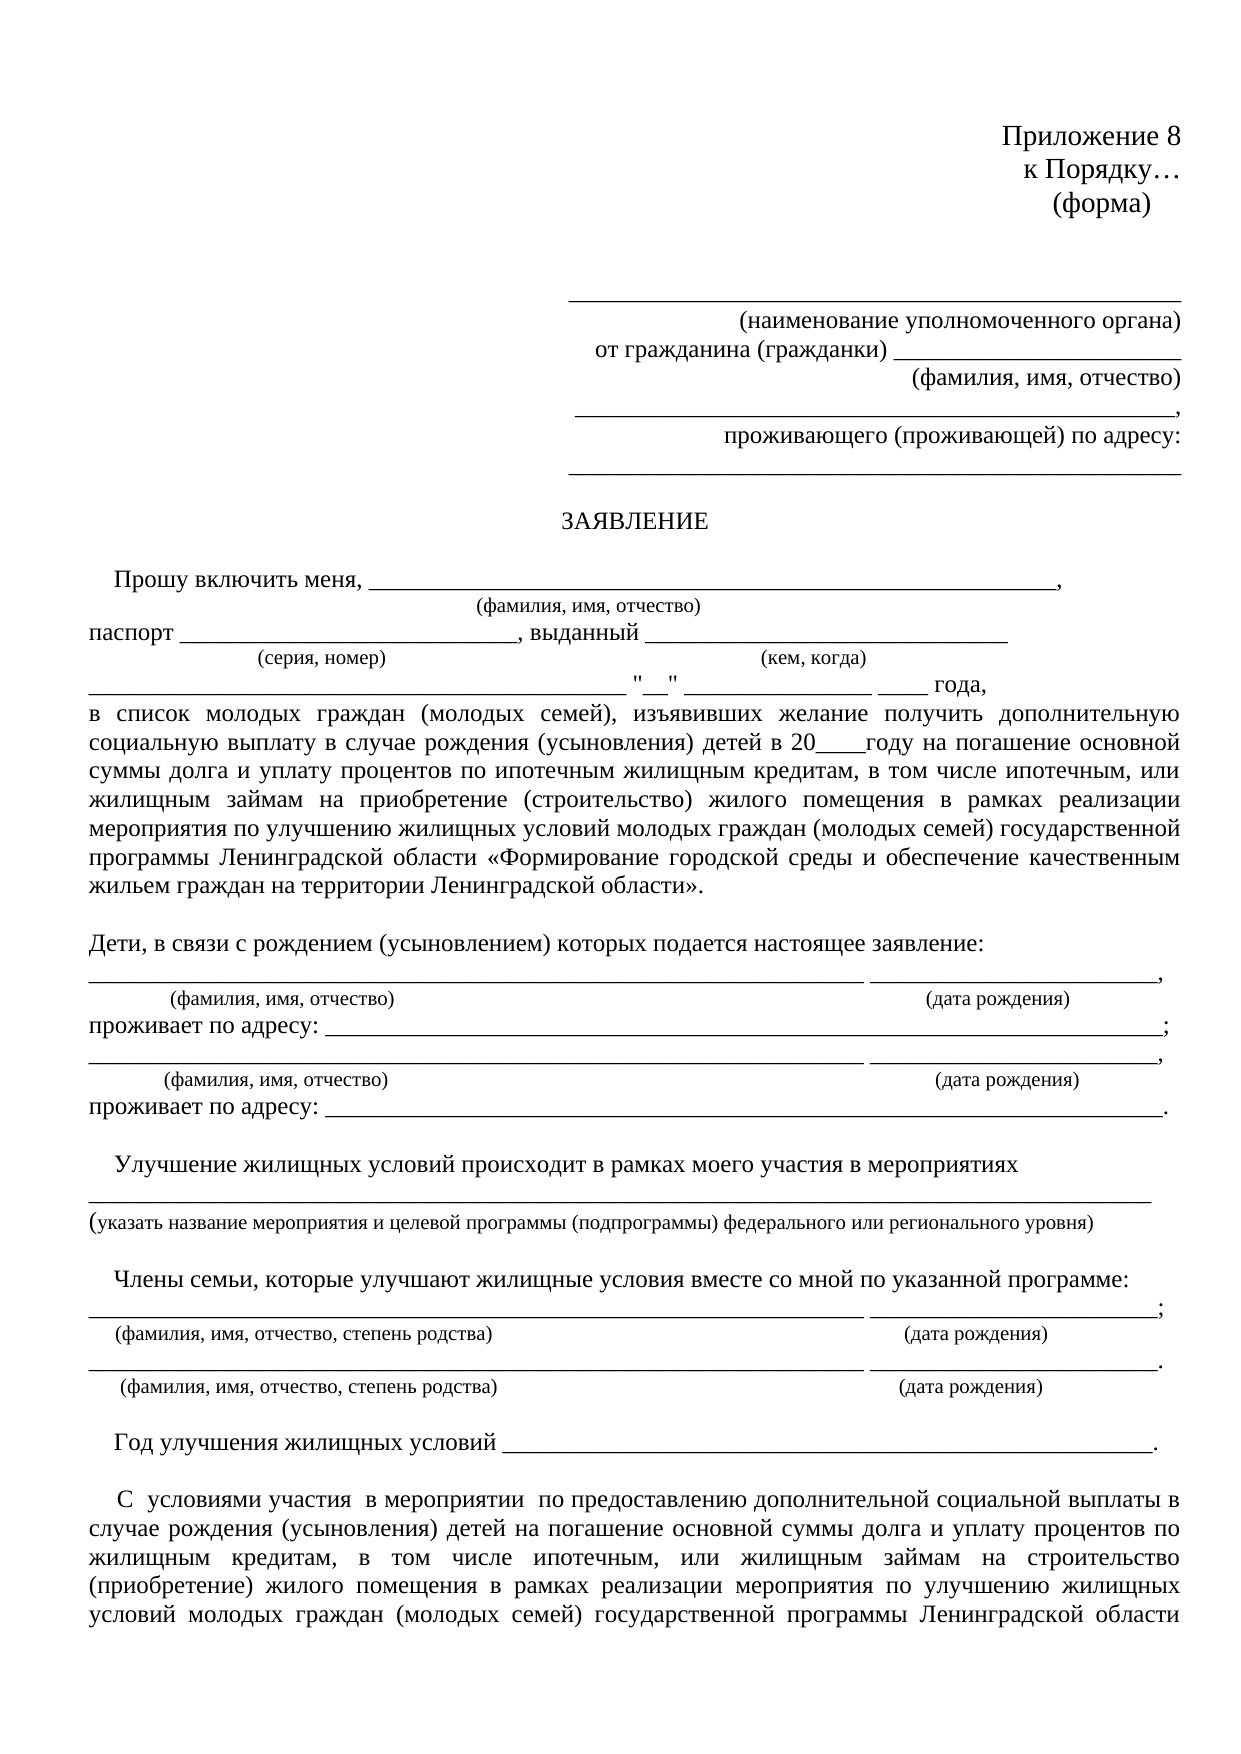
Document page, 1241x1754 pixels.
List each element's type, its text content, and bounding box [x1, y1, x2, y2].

text (фамилия, имя, отчество, степень родства) (дата рождения) [89, 1374, 1181, 1398]
text (фамилия, имя, отчество) (дата рождения) [89, 1067, 1181, 1091]
text ________________________________________________, [89, 391, 1181, 420]
text _____________________________________________________________________________________ [89, 1177, 1181, 1206]
text к Порядку… [89, 152, 1181, 185]
text Дети, в связи с рождением (усыновлением) которых подается настоящее заявление: [89, 928, 1181, 957]
text от гражданина (гражданки) _______________________ [89, 334, 1181, 362]
text ______________________________________________________________ _______________________, [89, 1038, 1181, 1067]
text в список молодых граждан (молодых семей), изъявивших желание получить дополнительную социальную выплату в случае рождения (усыновления) детей в 20____году на погашение основной суммы долга и уплату процентов по ипотечным жилищным кредитам, в том числе ипотечным, или жилищным займам на приобретение (строительство) жилого помещения в рамках реализации мероприятия по улучшению жилищных условий молодых граждан (молодых семей) государственной программы Ленинградской области «Формирование городской среды и обеспечение качественным жильем граждан на территории Ленинградской области». [89, 698, 1181, 899]
text Приложение 8 [89, 118, 1181, 152]
text Прошу включить меня, _______________________________________________________, [89, 564, 1181, 592]
text ______________________________________________________________ _______________________. [89, 1345, 1181, 1374]
text Год улучшения жилищных условий ____________________________________________________. [89, 1427, 1181, 1456]
text ___________________________________________ "__" _______________ ____ года, [89, 669, 1181, 698]
text Улучшение жилищных условий происходит в рамках моего участия в мероприятиях [89, 1149, 1181, 1177]
text проживает по адресу: ___________________________________________________________________. [89, 1091, 1181, 1120]
text паспорт ___________________________, выданный _____________________________ [89, 617, 1181, 645]
text _________________________________________________ [89, 276, 1181, 305]
text ______________________________________________________________ _______________________, [89, 957, 1181, 986]
text (наименование уполномоченного органа) [89, 305, 1181, 334]
text (серия, номер) (кем, когда) [89, 645, 1181, 669]
text (фамилия, имя, отчество) [89, 592, 1181, 617]
text проживает по адресу: ___________________________________________________________________; [89, 1010, 1181, 1038]
text (фамилия, имя, отчество) (дата рождения) [89, 986, 1181, 1010]
text Члены семьи, которые улучшают жилищные условия вместе со мной по указанной программе: [89, 1264, 1181, 1292]
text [89, 1484, 1181, 1628]
text ЗАЯВЛЕНИЕ [89, 506, 1181, 535]
text ______________________________________________________________ _______________________; [89, 1292, 1181, 1321]
text _________________________________________________ [89, 449, 1181, 477]
text (фамилия, имя, отчество) [89, 362, 1181, 391]
text (форма) [89, 185, 1181, 219]
text проживающего (проживающей) по адресу: [89, 420, 1181, 449]
text (указать название мероприятия и целевой программы (подпрограммы) федерального или регионального уровня) [89, 1206, 1181, 1235]
text (фамилия, имя, отчество, степень родства) (дата рождения) [89, 1321, 1181, 1345]
